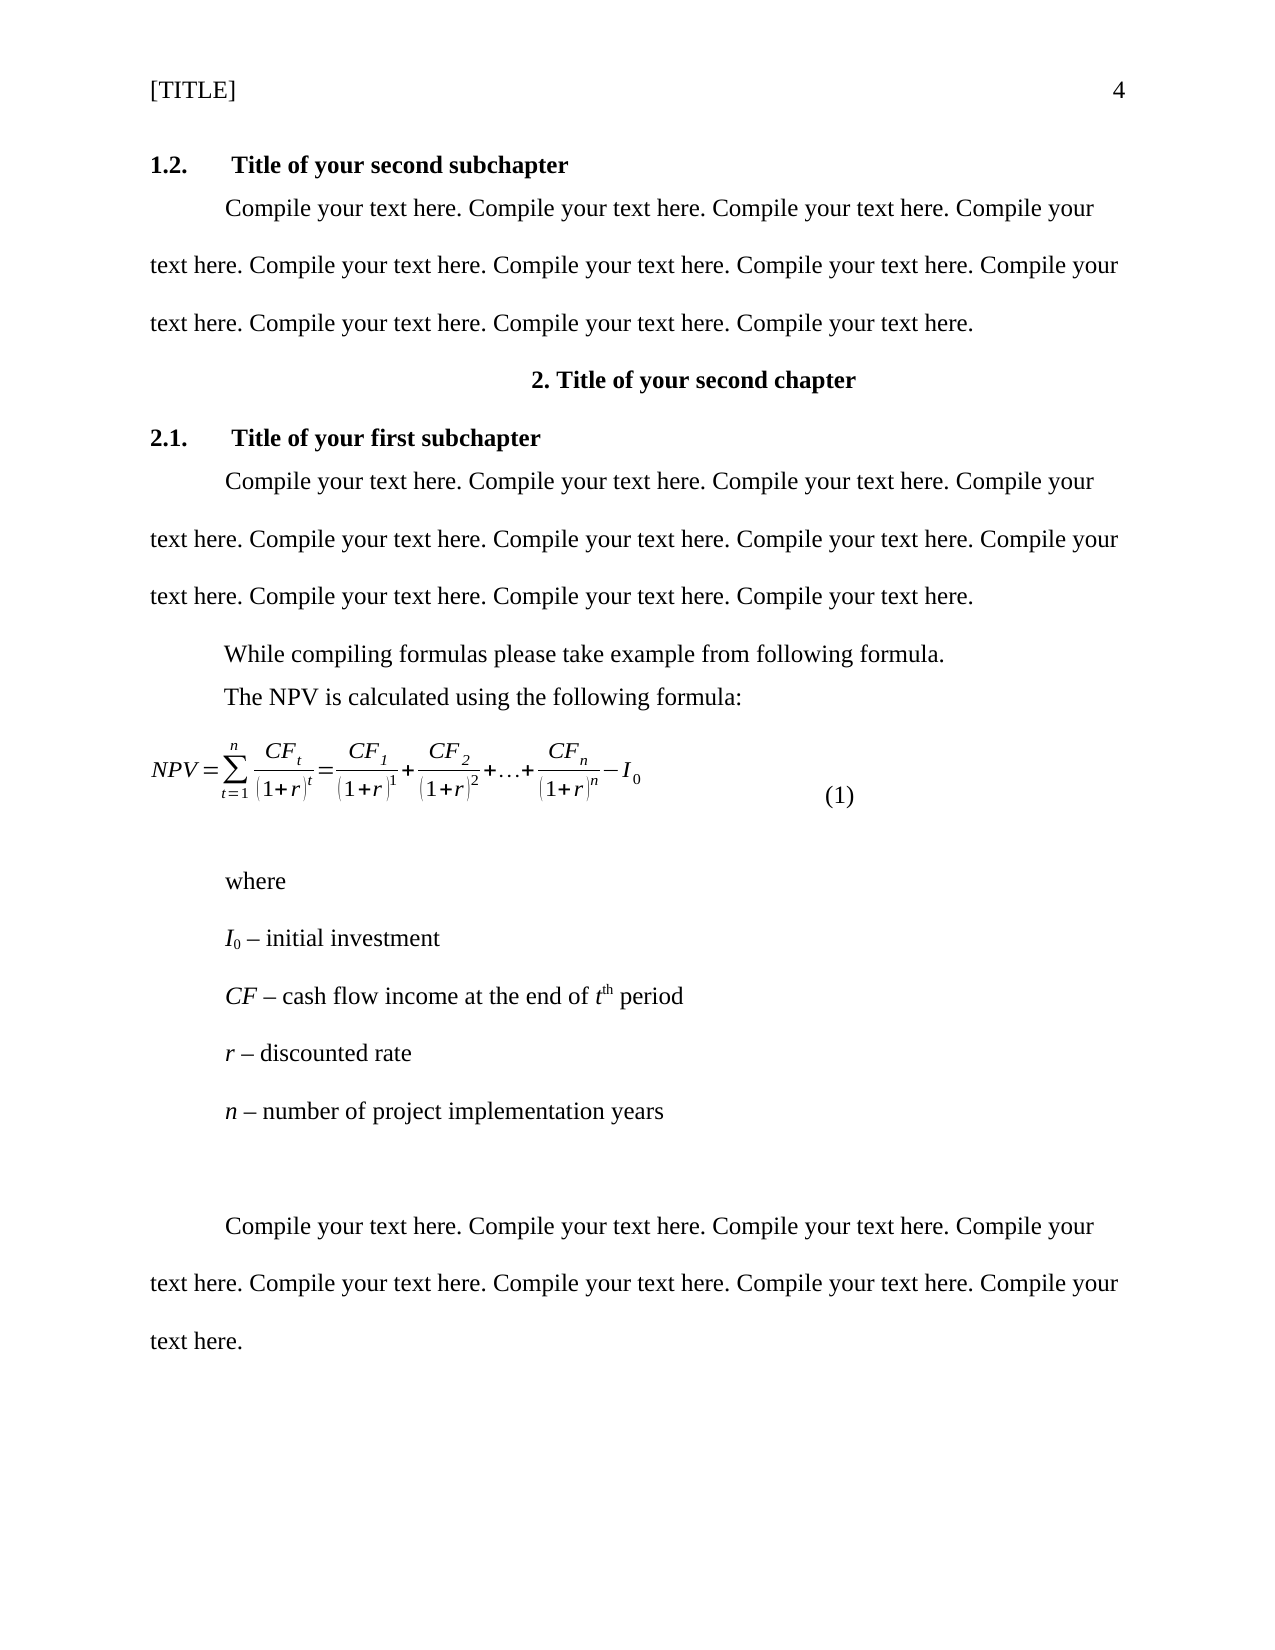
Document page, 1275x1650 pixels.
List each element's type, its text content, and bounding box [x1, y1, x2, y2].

text While compiling formulas please take example from following formula. [150, 639, 1125, 667]
text The NPV is calculated using the following formula: [150, 682, 1125, 711]
subtitle Title of your first subchapter [150, 423, 1125, 452]
text (1) [150, 737, 1125, 808]
text CF – cash flow income at the end of tth period [150, 981, 1125, 1010]
text I0 – initial investment [150, 923, 1125, 952]
text Compile your text here. Compile your text here. Compile your text here. Compile your text here. Compile your text here. Compile your text here. Compile your text here. Compile your text here. [150, 1211, 1125, 1355]
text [150, 193, 1125, 337]
text r – discounted rate [150, 1038, 1125, 1067]
text n – number of project implementation years [150, 1096, 1125, 1125]
text where [150, 866, 1125, 895]
subtitle 2. Title of your second chapter [262, 366, 1125, 394]
subtitle Title of your second subchapter [150, 150, 1125, 179]
